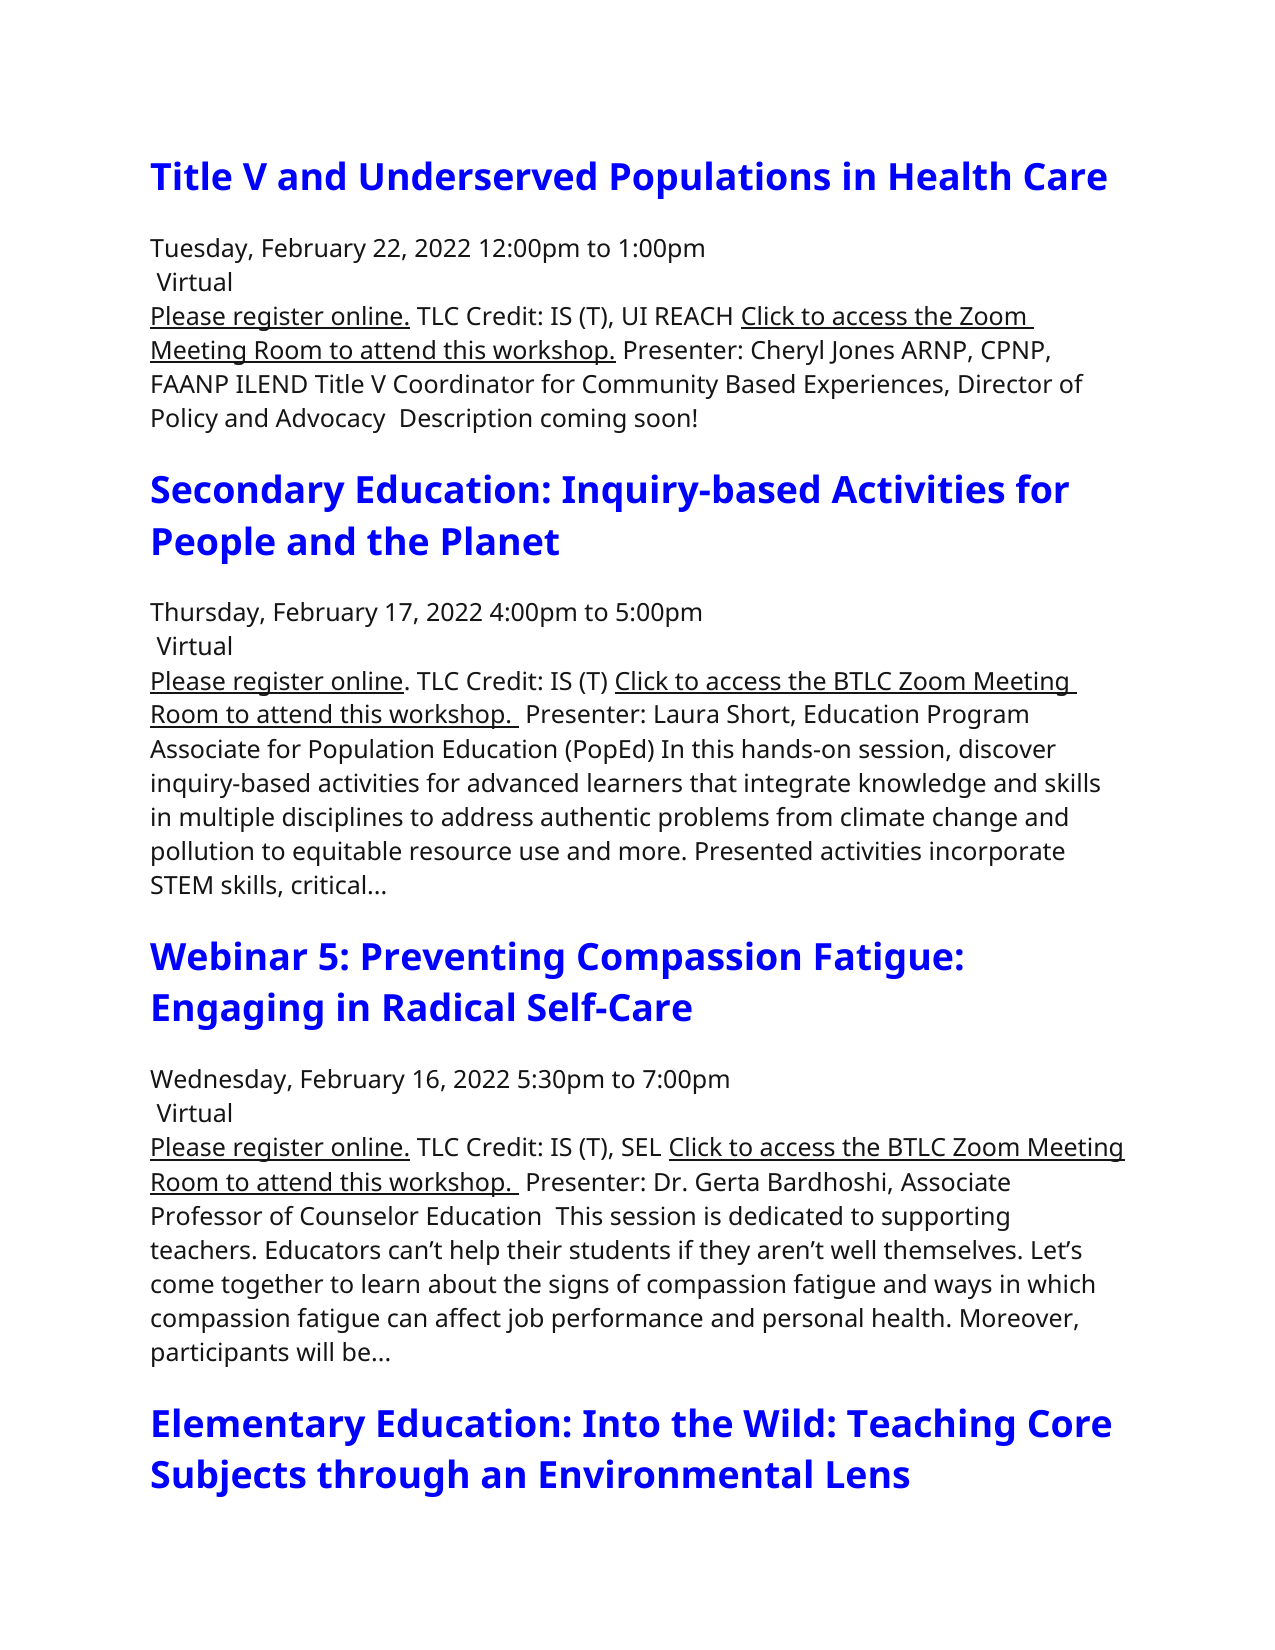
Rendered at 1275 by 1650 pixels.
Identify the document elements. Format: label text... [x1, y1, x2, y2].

text Secondary Education: Inquiry-based Activities for People and the Planet [150, 464, 1125, 566]
text Elementary Education: Into the Wild: Teaching Core Subjects through an Environmental Lens [150, 1398, 1125, 1500]
text Tuesday, February 22, 2022 12:00pm to 1:00pm [150, 230, 1125, 264]
text Thursday, February 17, 2022 4:00pm to 5:00pm [150, 595, 1125, 629]
text Virtual [150, 1096, 1125, 1130]
text Virtual [150, 629, 1125, 663]
text Please register online. TLC Credit: IS (T), SEL Click to access the BTLC Zoom Meeting Room to attend this workshop. Presenter: Dr. Gerta Bardhoshi, Associate Professor of Counselor Education This session is dedicated to supporting teachers. Educators can’t help their students if they aren’t well themselves. Let’s come together to learn about the signs of compassion fatigue and ways in which compassion fatigue can affect job performance and personal health. Moreover, participants will be... [150, 1130, 1125, 1368]
text Title V and Underserved Populations in Health Care [150, 150, 1125, 201]
text Webinar 5: Preventing Compassion Fatigue: Engaging in Radical Self-Care [150, 931, 1125, 1033]
text Virtual [150, 264, 1125, 298]
text Wednesday, February 16, 2022 5:30pm to 7:00pm [150, 1062, 1125, 1096]
text Please register online. TLC Credit: IS (T) Click to access the BTLC Zoom Meeting Room to attend this workshop. Presenter: Laura Short, Education Program Associate for Population Education (PopEd) In this hands-on session, discover inquiry-based activities for advanced learners that integrate knowledge and skills in multiple disciplines to address authentic problems from climate change and pollution to equitable resource use and more. Presented activities incorporate STEM skills, critical... [150, 663, 1125, 902]
text Please register online. TLC Credit: IS (T), UI REACH Click to access the Zoom Meeting Room to attend this workshop. Presenter: Cheryl Jones ARNP, CPNP, FAANP ILEND Title V Coordinator for Community Based Experiences, Director of Policy and Advocacy Description coming soon! [150, 298, 1125, 434]
